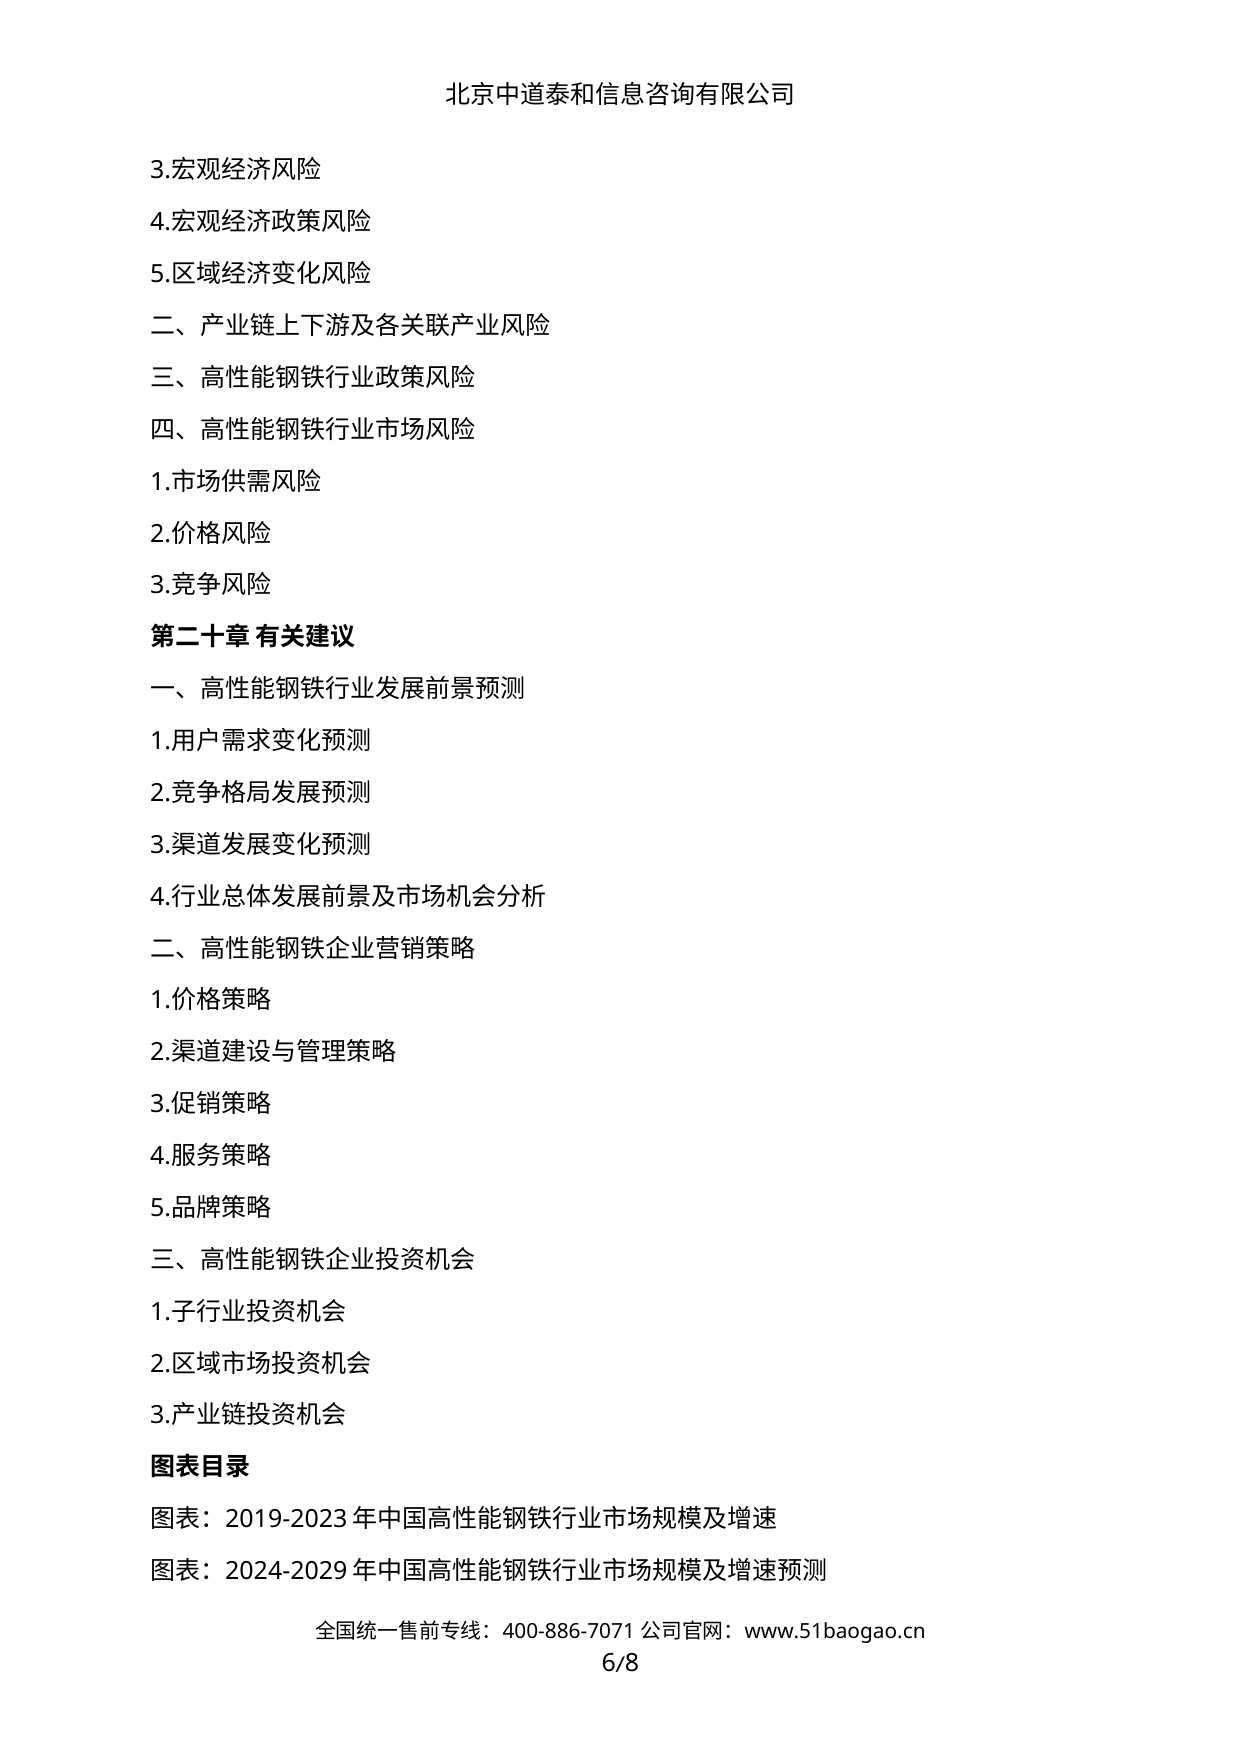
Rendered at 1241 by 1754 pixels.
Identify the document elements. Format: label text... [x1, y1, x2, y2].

text 图表：2024-2029年中国高性能钢铁行业市场规模及增速预测 [150, 1551, 1090, 1587]
text 5.品牌策略 [150, 1187, 1090, 1224]
text 3.宏观经济风险 [150, 150, 1090, 186]
text 图表：2019-2023年中国高性能钢铁行业市场规模及增速 [150, 1499, 1090, 1535]
text 一、高性能钢铁行业发展前景预测 [150, 669, 1090, 705]
text 二、产业链上下游及各关联产业风险 [150, 306, 1090, 342]
text 3.产业链投资机会 [150, 1395, 1090, 1431]
text 2.渠道建设与管理策略 [150, 1032, 1090, 1068]
text 第二十章 有关建议 [150, 617, 1090, 653]
text 1.用户需求变化预测 [150, 721, 1090, 757]
text 4.宏观经济政策风险 [150, 202, 1090, 238]
text 4.行业总体发展前景及市场机会分析 [150, 876, 1090, 912]
text 2.价格风险 [150, 513, 1090, 549]
text 3.渠道发展变化预测 [150, 824, 1090, 861]
text 三、高性能钢铁企业投资机会 [150, 1239, 1090, 1276]
text 1.价格策略 [150, 980, 1090, 1016]
text 3.竞争风险 [150, 565, 1090, 601]
text 5.区域经济变化风险 [150, 254, 1090, 290]
text 1.子行业投资机会 [150, 1291, 1090, 1327]
text 二、高性能钢铁企业营销策略 [150, 928, 1090, 964]
text 2.区域市场投资机会 [150, 1343, 1090, 1379]
text 四、高性能钢铁行业市场风险 [150, 409, 1090, 446]
text 三、高性能钢铁行业政策风险 [150, 357, 1090, 394]
text 2.竞争格局发展预测 [150, 772, 1090, 809]
text 1.市场供需风险 [150, 461, 1090, 497]
text 4.服务策略 [150, 1136, 1090, 1172]
text 图表目录 [150, 1447, 1090, 1483]
text 3.促销策略 [150, 1084, 1090, 1120]
